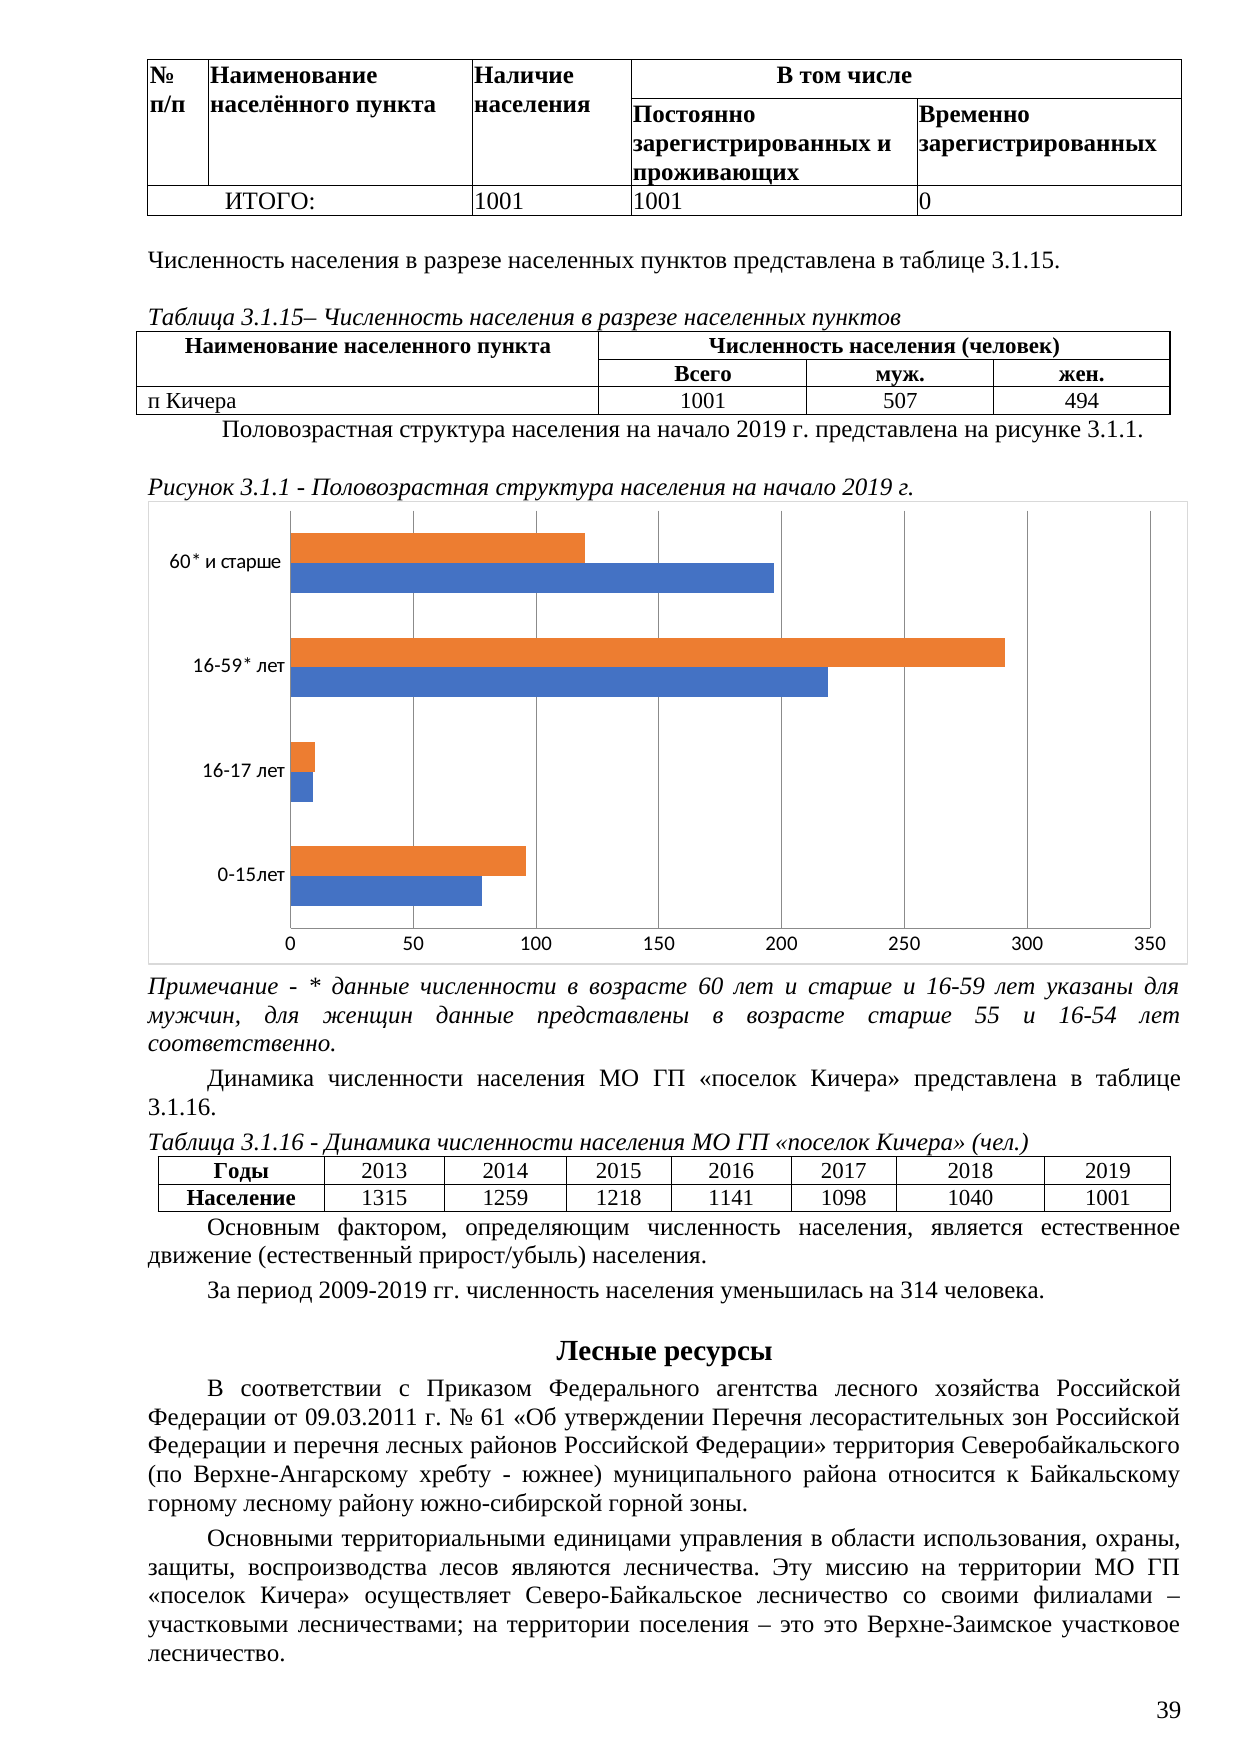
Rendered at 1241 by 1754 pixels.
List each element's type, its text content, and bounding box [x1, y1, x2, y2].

table_cell 1040 [897, 1185, 1044, 1211]
table_cell 1001 [473, 186, 631, 215]
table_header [209, 60, 472, 185]
table_cell п Кичера [137, 387, 598, 413]
table_header 2018 [897, 1157, 1044, 1183]
table_cell 1315 [325, 1185, 444, 1211]
table_header 2013 [325, 1157, 444, 1183]
text В соответствии с Приказом Федерального агентства лесного хозяйства Российской Федерации от 09.03.2011 г. № 61 «Об утверждении Перечня лесорастительных зон Российской Федерации и перечня лесных районов Российской Федерации» территория Северобайкальского (по Верхне-Ангарскому хребту - южнее) муниципального района относится к Байкальскому горному лесному району южно-сибирской горной зоны. [148, 1373, 1181, 1517]
table_cell 507 [807, 387, 993, 413]
text Таблица 3.1.16 - Динамика численности населения МО ГП «поселок Кичера» (чел.) [148, 1127, 1181, 1156]
table_cell жен. [994, 360, 1169, 386]
text Динамика численности населения МО ГП «поселок Кичера» представлена в таблице 3.1.16. [148, 1063, 1181, 1121]
table_header В том числе [632, 60, 1181, 98]
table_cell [918, 99, 1181, 185]
text Основным фактором, определяющим численность населения, является естественное движение (естественный прирост/убыль) населения. [148, 1212, 1181, 1269]
table_header Наименование населенного пункта [137, 332, 598, 386]
table_cell Всего [599, 360, 806, 386]
text Рисунок 3.1.1 - Половозрастная структура населения на начало 2019 г. [148, 472, 1181, 501]
table_cell 0 [918, 186, 1181, 215]
table_header 2019 [1045, 1157, 1170, 1183]
table_header 2017 [792, 1157, 896, 1183]
table_cell 1259 [445, 1185, 566, 1211]
text Численность населения в разрезе населенных пунктов представлена в таблице 3.1.15. [148, 245, 1181, 274]
table_cell 1001 [1045, 1185, 1170, 1211]
text За период 2009-2019 гг. численность населения уменьшилась на 314 человека. [148, 1276, 1181, 1304]
table_cell муж. [807, 360, 993, 386]
table_header Численность населения (человек) [599, 332, 1169, 359]
table_cell 1001 [632, 186, 917, 215]
table_cell 1141 [672, 1185, 791, 1211]
table_header 2016 [672, 1157, 791, 1183]
table_header Наличие населения [473, 60, 631, 185]
table_cell ИТОГО: [148, 186, 472, 215]
table_cell Население [159, 1185, 324, 1211]
table_cell 1098 [792, 1185, 896, 1211]
text Таблица 3.1.15– Численность населения в разрезе населенных пунктов [148, 302, 1181, 331]
text Основными территориальными единицами управления в области использования, охраны, защиты, воспроизводства лесов являются лесничества. Эту миссию на территории МО ГП «поселок Кичера» осуществляет Северо-Байкальское лесничество со своими филиалами – участковыми лесничествами; на территории поселения – это это Верхне-Заимское участковое лесничество. [148, 1523, 1181, 1667]
subtitle Лесные ресурсы [148, 1333, 1181, 1367]
table_header 2014 [445, 1157, 566, 1183]
table_cell 1218 [567, 1185, 671, 1211]
text Примечание - * данные численности в возрасте 60 лет и старше и 16-59 лет указаны для мужчин, для женщин данные представлены в возрасте старше 55 и 16-54 лет соответственно. [148, 971, 1181, 1057]
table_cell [632, 99, 917, 185]
table_header Годы [159, 1157, 324, 1183]
text Половозрастная структура населения на начало 2019 г. представлена на рисунке 3.1.1. [148, 414, 1181, 443]
table_header № п/п [148, 60, 208, 185]
table_cell 494 [994, 387, 1169, 413]
table_header 2015 [567, 1157, 671, 1183]
table_cell 1001 [599, 387, 806, 413]
